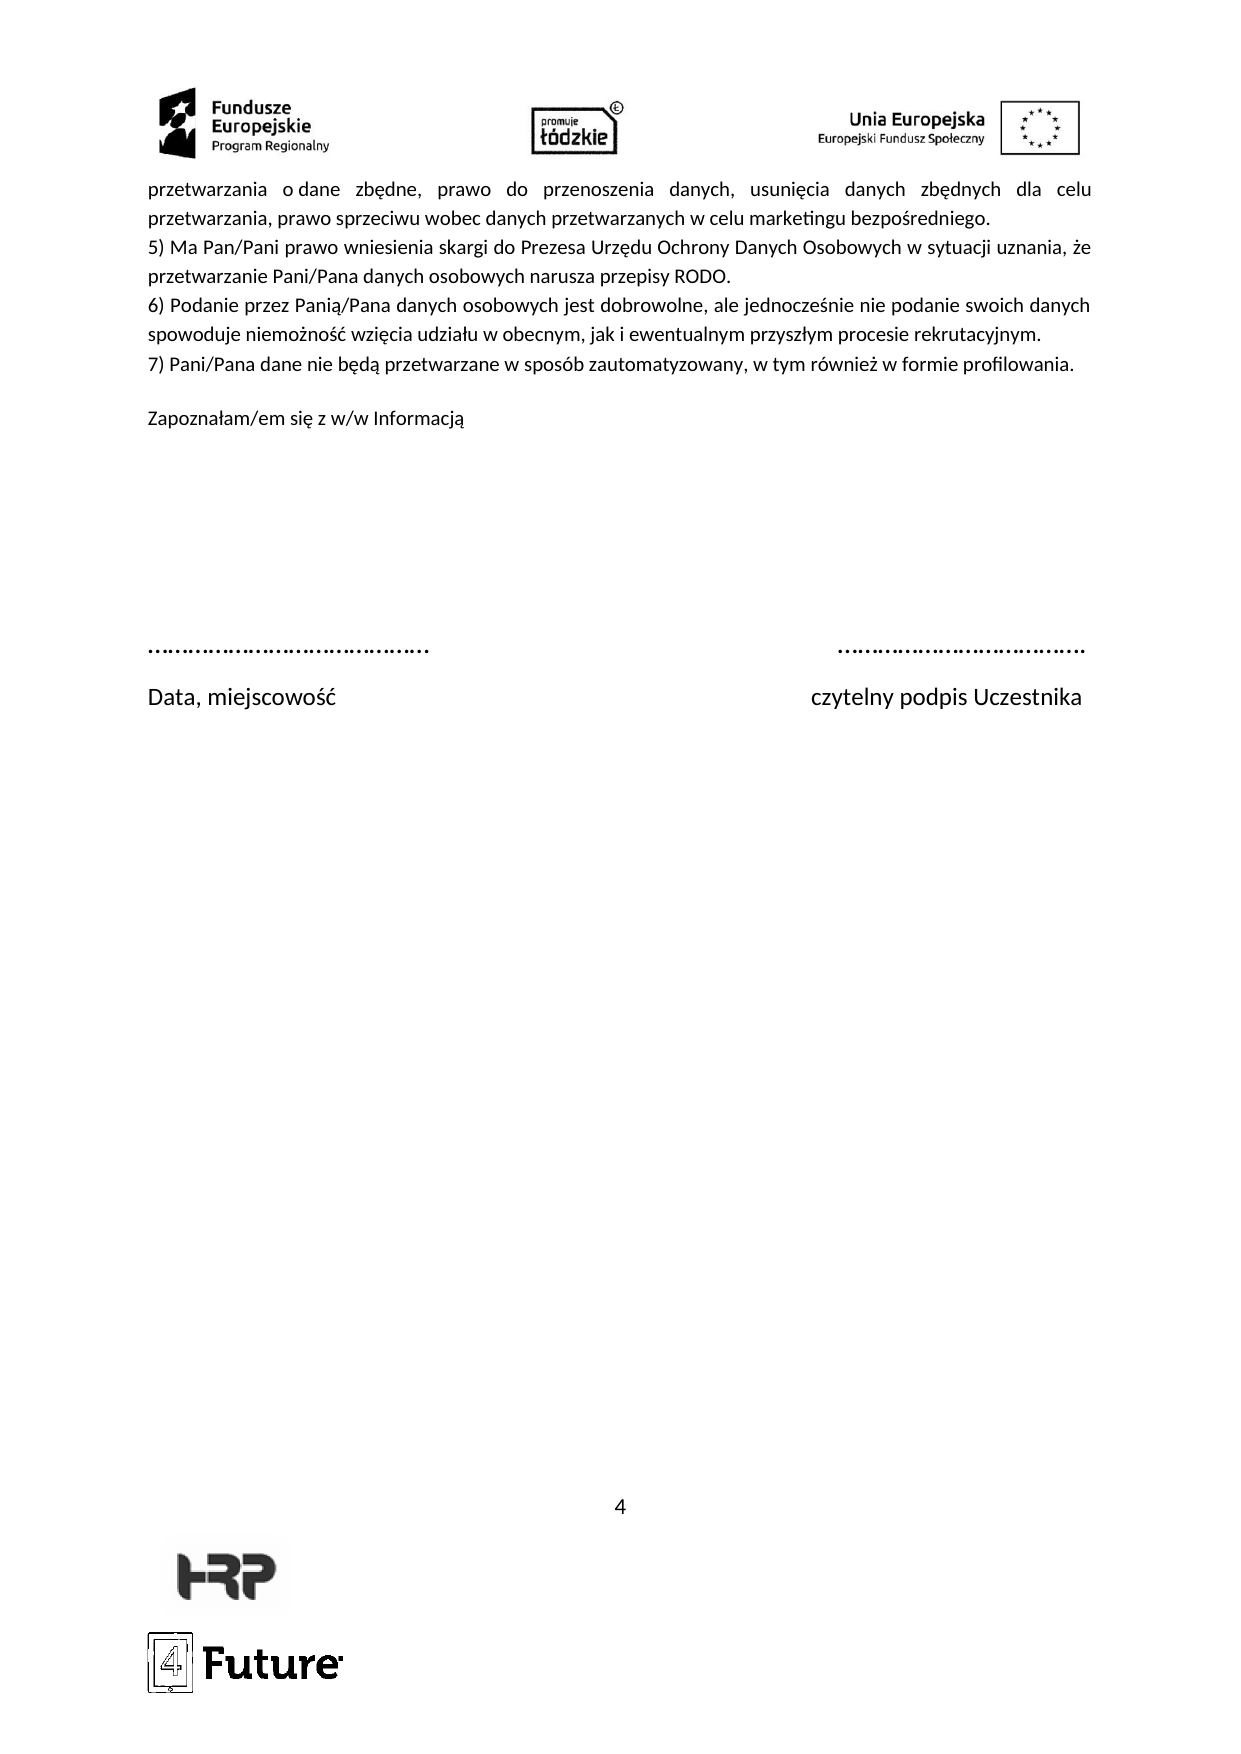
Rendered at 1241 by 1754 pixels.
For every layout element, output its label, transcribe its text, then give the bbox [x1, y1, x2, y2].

picture [147, 73, 1093, 176]
text Zapoznałam/em się z w/w Informacją [148, 405, 1085, 431]
text …………………………………… ………………………………. [148, 626, 1093, 661]
text 6) Podanie przez Panią/Pana danych osobowych jest dobrowolne, ale jednocześnie nie podanie swoich danych spowoduje niemożność wzięcia udziału w obecnym, jak i ewentualnym przyszłym procesie rekrutacyjnym. [148, 292, 1093, 347]
picture [177, 1550, 276, 1603]
text Data, miejscowość czytelny podpis Uczestnika [148, 681, 1093, 711]
picture [147, 1632, 343, 1693]
text 5) Ma Pan/Pani prawo wniesienia skargi do Prezesa Urzędu Ochrony Danych Osobowych w sytuacji uznania, że przetwarzanie Pani/Pana danych osobowych narusza przepisy RODO. [148, 234, 1093, 289]
text 7) Pani/Pana dane nie będą przetwarzane w sposób zautomatyzowany, w tym również w formie profilowania. [148, 351, 1093, 376]
